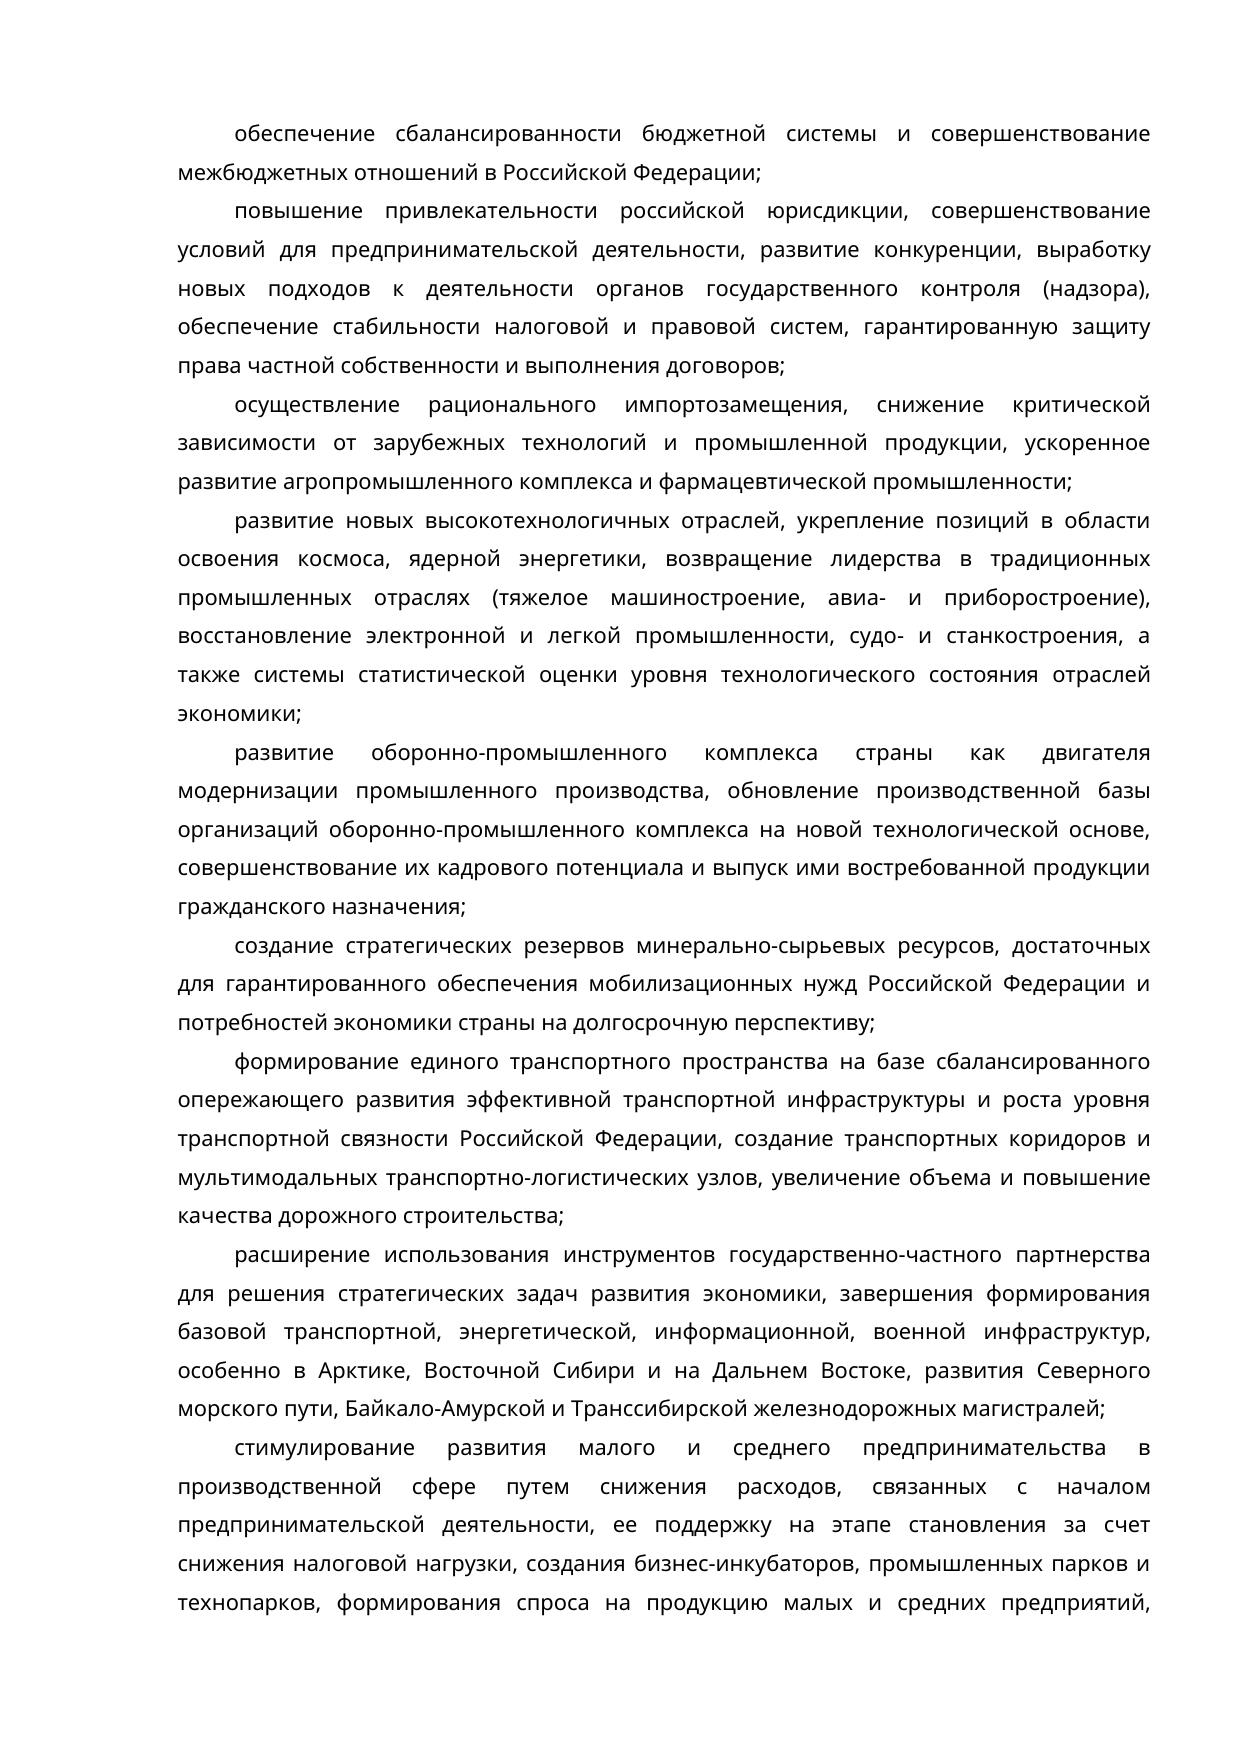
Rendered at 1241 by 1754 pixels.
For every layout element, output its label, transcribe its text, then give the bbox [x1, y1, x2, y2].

text создание стратегических резервов минерально-сырьевых ресурсов, достаточных для гарантированного обеспечения мобилизационных нужд Российской Федерации и потребностей экономики страны на долгосрочную перспективу; [177, 930, 1152, 1037]
text развитие оборонно-промышленного комплекса страны как двигателя модернизации промышленного производства, обновление производственной базы организаций оборонно-промышленного комплекса на новой технологической основе, совершенствование их кадрового потенциала и выпуск ими востребованной продукции гражданского назначения; [177, 736, 1152, 921]
text осуществление рационального импортозамещения, снижение критической зависимости от зарубежных технологий и промышленной продукции, ускоренное развитие агропромышленного комплекса и фармацевтической промышленности; [177, 389, 1152, 496]
text развитие новых высокотехнологичных отраслей, укрепление позиций в области освоения космоса, ядерной энергетики, возвращение лидерства в традиционных промышленных отраслях (тяжелое машиностроение, авиа- и приборостроение), восстановление электронной и легкой промышленности, судо- и станкостроения, а также системы статистической оценки уровня технологического состояния отраслей экономики; [177, 504, 1152, 728]
text обеспечение сбалансированности бюджетной системы и совершенствование межбюджетных отношений в Российской Федерации; [177, 118, 1152, 187]
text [177, 1432, 1152, 1616]
text расширение использования инструментов государственно-частного партнерства для решения стратегических задач развития экономики, завершения формирования базовой транспортной, энергетической, информационной, военной инфраструктур, особенно в Арктике, Восточной Сибири и на Дальнем Востоке, развития Северного морского пути, Байкало-Амурской и Транссибирской железнодорожных магистралей; [177, 1239, 1152, 1423]
text повышение привлекательности российской юрисдикции, совершенствование условий для предпринимательской деятельности, развитие конкуренции, выработку новых подходов к деятельности органов государственного контроля (надзора), обеспечение стабильности налоговой и правовой систем, гарантированную защиту права частной собственности и выполнения договоров; [177, 195, 1152, 380]
text формирование единого транспортного пространства на базе сбалансированного опережающего развития эффективной транспортной инфраструктуры и роста уровня транспортной связности Российской Федерации, создание транспортных коридоров и мультимодальных транспортно-логистических узлов, увеличение объема и повышение качества дорожного строительства; [177, 1046, 1152, 1230]
